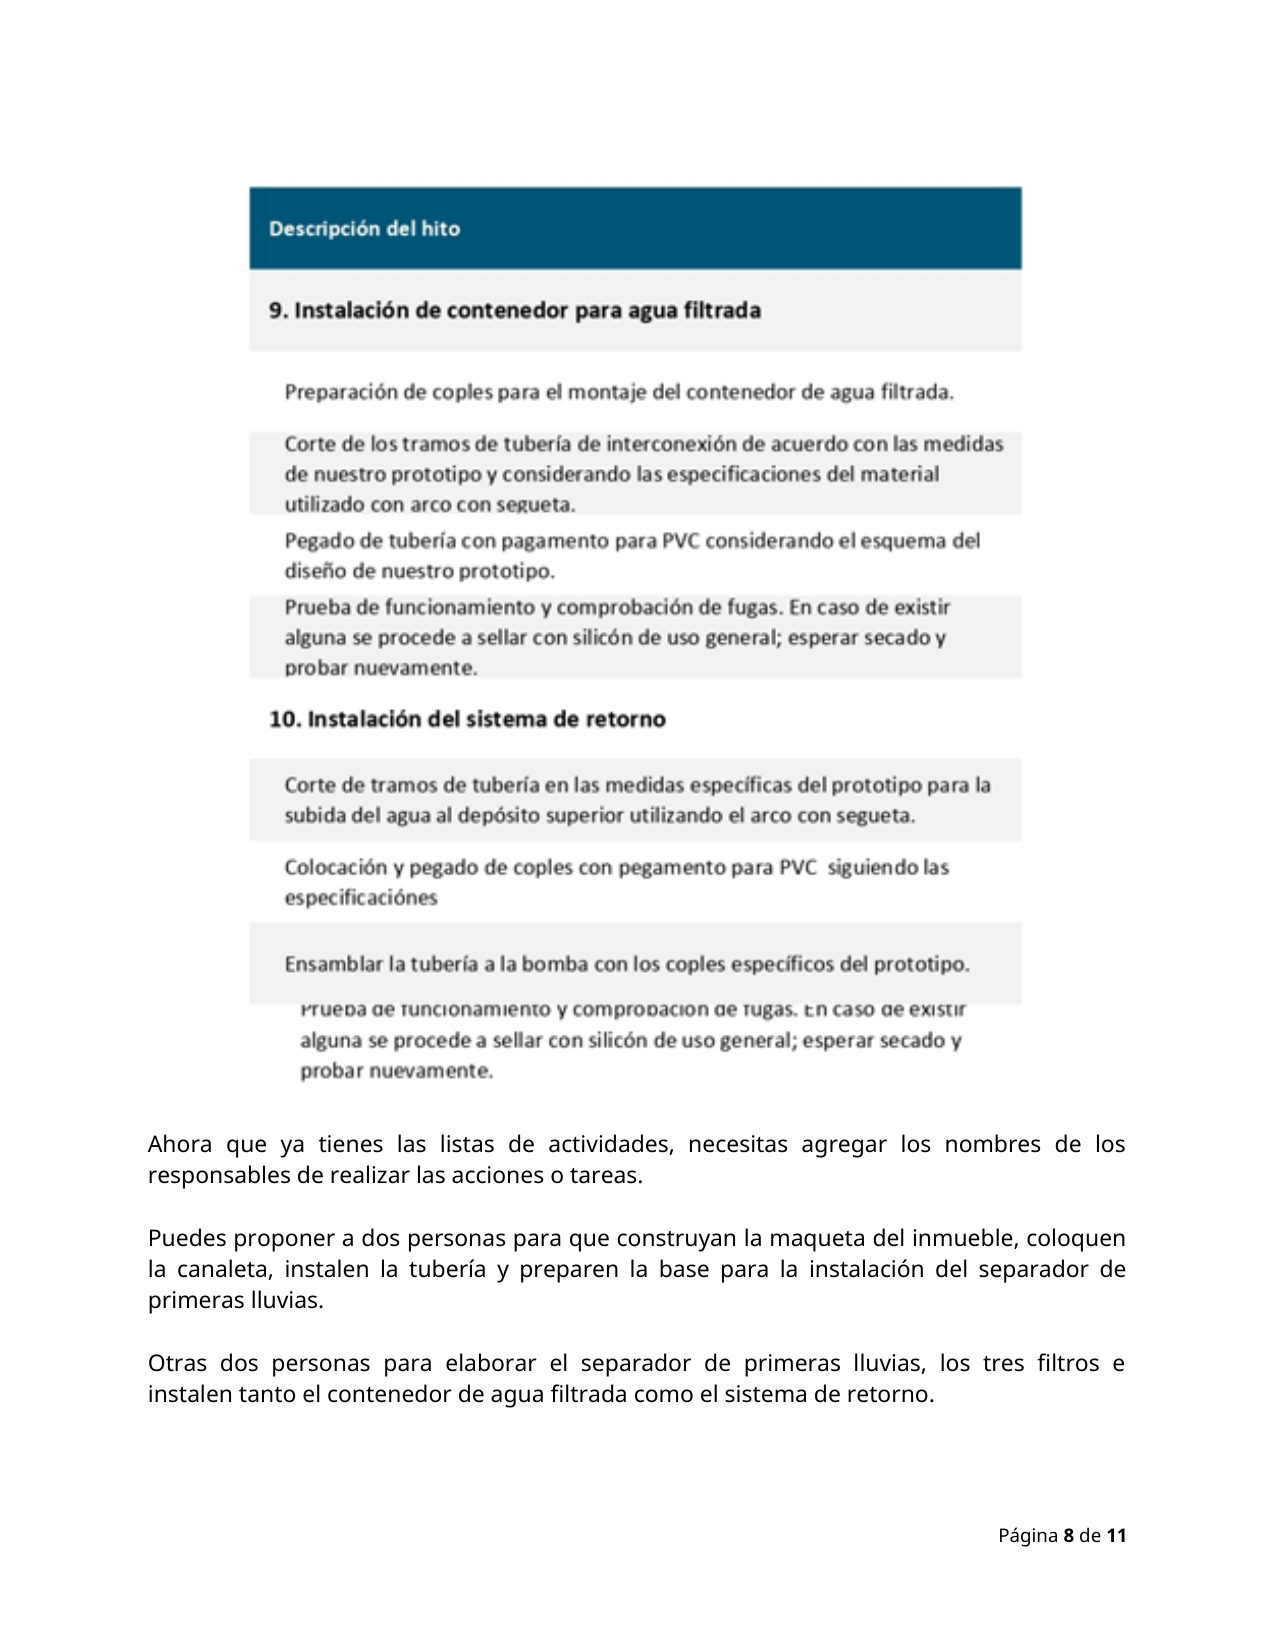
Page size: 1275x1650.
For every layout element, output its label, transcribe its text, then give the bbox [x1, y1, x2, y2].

text Ahora que ya tienes las listas de actividades, necesitas agregar los nombres de los responsables de realizar las acciones o tareas. [148, 1128, 1127, 1191]
text Otras dos personas para elaborar el separador de primeras lluvias, los tres filtros e instalen tanto el contenedor de agua filtrada como el sistema de retorno. [148, 1347, 1127, 1409]
text Puedes proponer a dos personas para que construyan la maqueta del inmueble, coloquen la canaleta, instalen la tubería y preparen la base para la instalación del separador de primeras lluvias. [148, 1222, 1127, 1316]
picture [238, 177, 1037, 1097]
